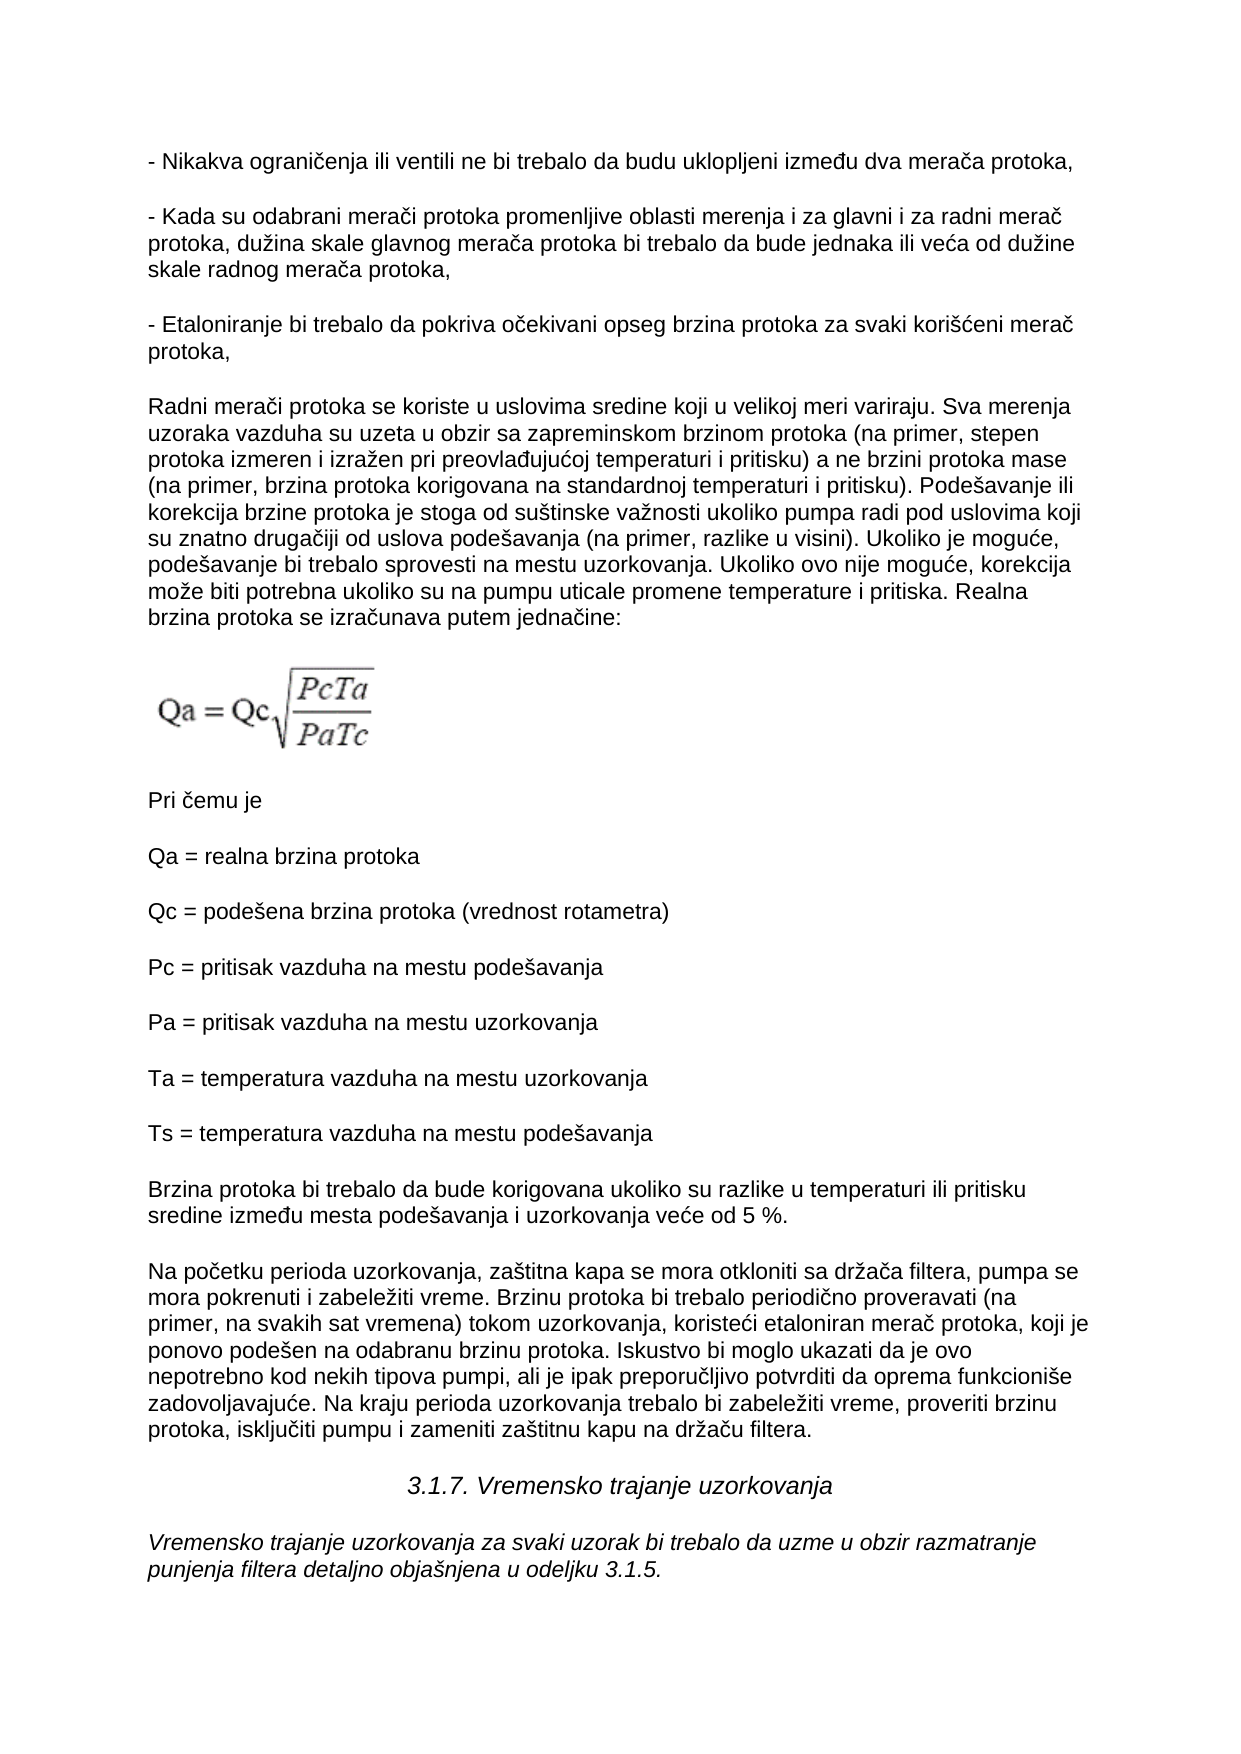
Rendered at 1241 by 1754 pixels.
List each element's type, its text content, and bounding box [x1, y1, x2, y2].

text Na početku perioda uzorkovanja, zaštitna kapa se mora otkloniti sa držača filtera, pumpa se mora pokrenuti i zabeležiti vreme. Brzinu protoka bi trebalo periodično proveravati (na primer, na svakih sat vremena) tokom uzorkovanja, koristeći etaloniran merač protoka, koji je ponovo podešen na odabranu brzinu protoka. Iskustvo bi moglo ukazati da je ovo nepotrebno kod nekih tipova pumpi, ali je ipak preporučljivo potvrditi da oprema funkcioniše zadovoljavajuće. Na kraju perioda uzorkovanja trebalo bi zabeležiti vreme, proveriti brzinu protoka, isključiti pumpu i zameniti zaštitnu kapu na držaču filtera. [148, 1258, 1093, 1442]
text Ts = temperatura vazduha na mestu podešavanja [148, 1120, 1093, 1147]
text Pc = pritisak vazduha na mestu podešavanja [148, 954, 1093, 980]
text Radni merači protoka se koriste u uslovima sredine koji u velikoj meri variraju. Sva merenja uzoraka vazduha su uzeta u obzir sa zapreminskom brzinom protoka (na primer, stepen protoka izmeren i izražen pri preovlađujućoj temperaturi i pritisku) a ne brzini protoka mase (na primer, brzina protoka korigovana na standardnoj temperaturi i pritisku). Podešavanje ili korekcija brzine protoka je stoga od suštinske važnosti ukoliko pumpa radi pod uslovima koji su znatno drugačiji od uslova podešavanja (na primer, razlike u visini). Ukoliko je moguće, podešavanje bi trebalo sprovesti na mestu uzorkovanja. Ukoliko ovo nije moguće, korekcija može biti potrebna ukoliko su na pumpu uticale promene temperature i pritiska. Realna brzina protoka se izračunava putem jednačine: [148, 393, 1093, 630]
text Pa = pritisak vazduha na mestu uzorkovanja [148, 1009, 1093, 1036]
text - Kada su odabrani merači protoka promenljive oblasti merenja i za glavni i za radni merač protoka, dužina skale glavnog merača protoka bi trebalo da bude jednaka ili veća od dužine skale radnog merača protoka, [148, 203, 1093, 282]
text Qc = podešena brzina protoka (vrednost rotametra) [148, 898, 1093, 924]
picture [147, 659, 384, 758]
text 3.1.7. Vremensko trajanje uzorkovanja [148, 1471, 1093, 1500]
text Ta = temperatura vazduha na mestu uzorkovanja [148, 1065, 1093, 1091]
text - Etaloniranje bi trebalo da pokriva očekivani opseg brzina protoka za svaki korišćeni merač protoka, [148, 311, 1093, 364]
text Qa = realna brzina protoka [148, 843, 1093, 869]
text Pri čemu je [148, 787, 1093, 813]
text Brzina protoka bi trebalo da bude korigovana ukoliko su razlike u temperaturi ili pritisku sredine između mesta podešavanja i uzorkovanja veće od 5 %. [148, 1176, 1093, 1228]
text Vremensko trajanje uzorkovanja za svaki uzorak bi trebalo da uzme u obzir razmatranje punjenja filtera detaljno objašnjena u odeljku 3.1.5. [148, 1529, 1093, 1582]
text - Nikakva ograničenja ili ventili ne bi trebalo da budu uklopljeni između dva merača protoka, [148, 148, 1093, 174]
